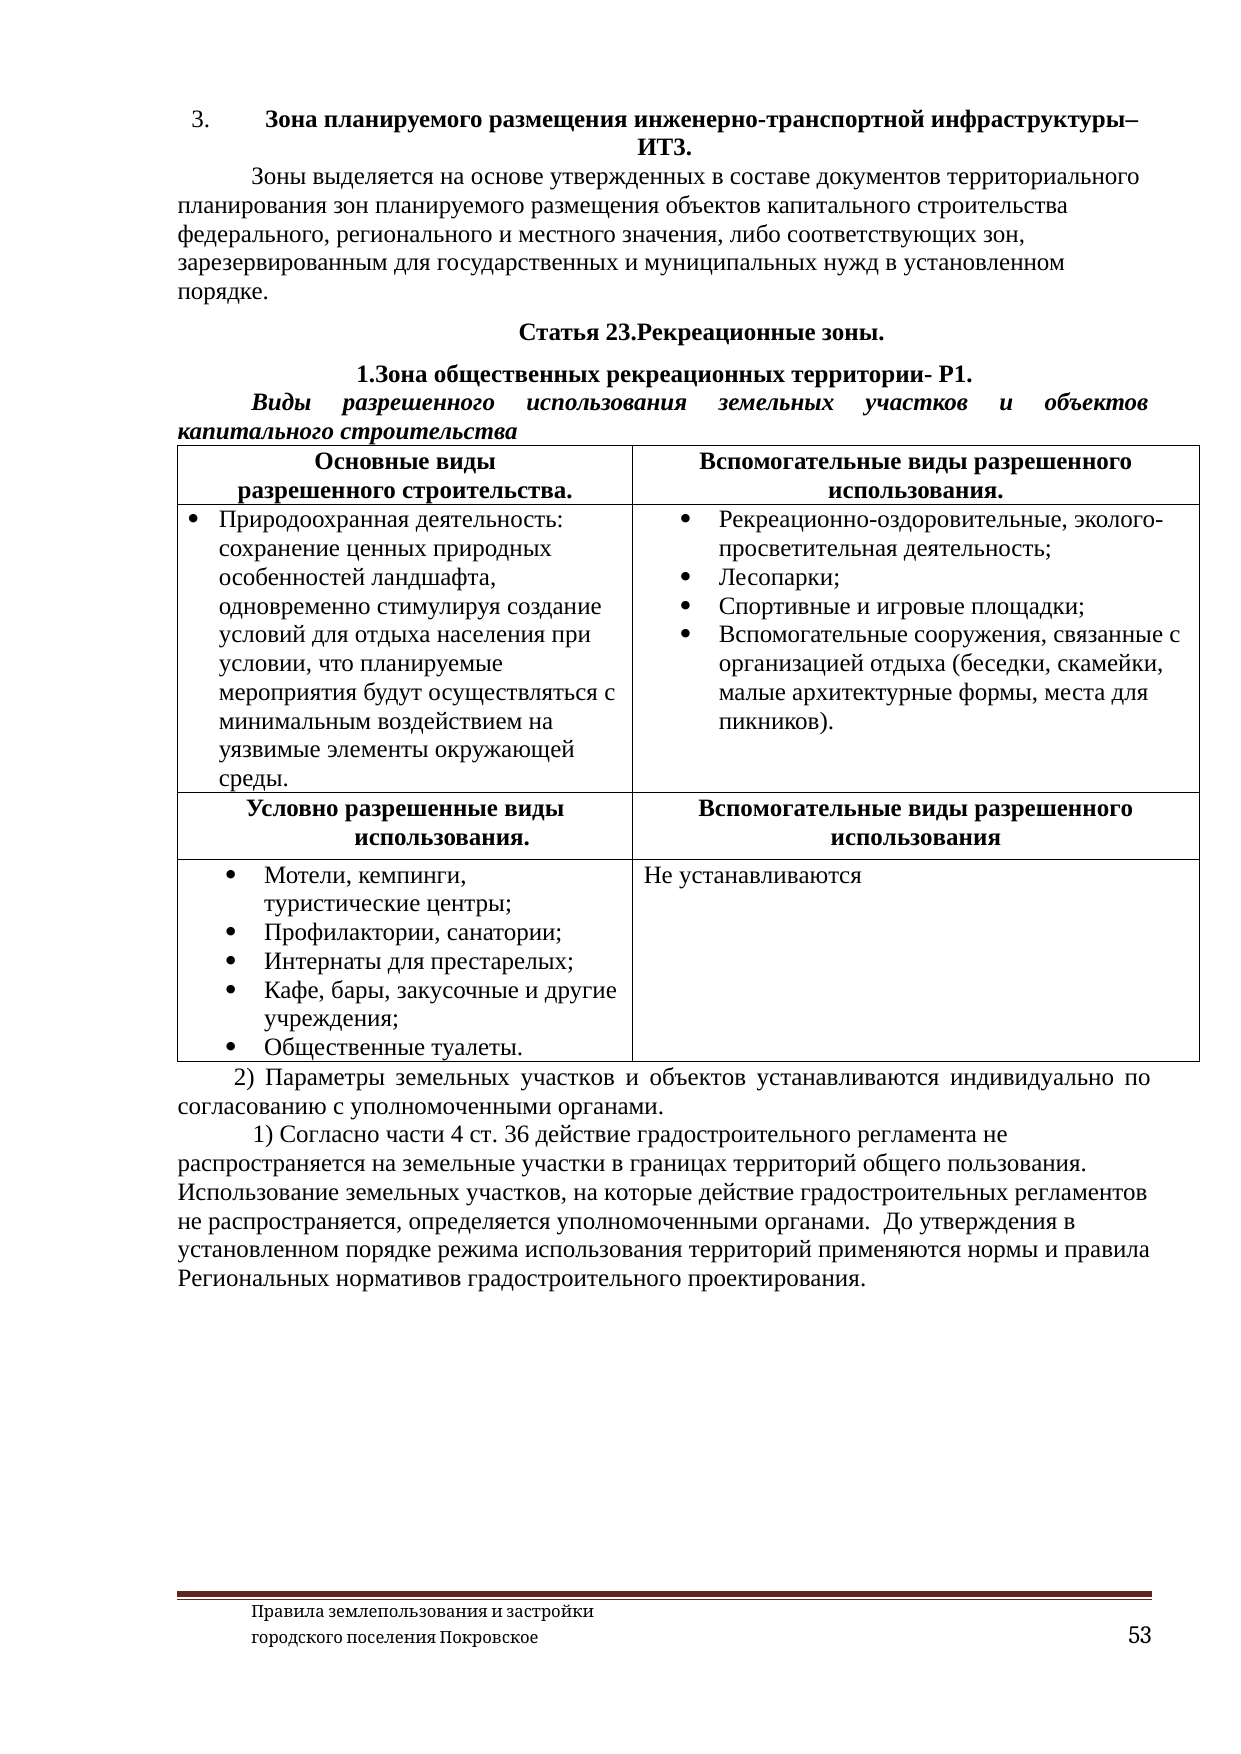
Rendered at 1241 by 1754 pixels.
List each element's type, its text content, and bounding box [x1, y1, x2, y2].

table_cell Мотели, кемпинги, туристические центры; Профилактории, санатории; Интернаты для престарелых; Кафе, бары, закусочные и другие учреждения; Общественные туалеты. [178, 860, 632, 1061]
text 1) Согласно части 4 ст. 36 действие градостроительного регламента не распространяется на земельные участки в границах территорий общего пользования. Использование земельных участков, на которые действие градостроительных регламентов не распространяется, определяется уполномоченными органами. До утверждения в установленном порядке режима использования территорий применяются нормы и правила Региональных нормативов градостроительного проектирования. [177, 1119, 1152, 1292]
table_cell Природоохранная деятельность: сохранение ценных природных особенностей ландшафта, одновременно стимулируя создание условий для отдыха населения при условии, что планируемые мероприятия будут осуществляться с минимальным воздействием на уязвимые элементы окружающей среды. [178, 505, 632, 792]
table_cell Вспомогательные виды разрешенного использования [633, 793, 1199, 859]
text 1.Зона общественных рекреационных территории- Р1. [177, 359, 1152, 387]
list Зона планируемого размещения инженерно-транспортной инфраструктуры– ИТ3. [177, 104, 1152, 161]
subtitle Статья 23.Рекреационные зоны. [177, 317, 1152, 346]
text Виды разрешенного использования земельных участков и объектов капитального строительства [177, 387, 1152, 445]
text Зоны выделяется на основе утвержденных в составе документов территориального планирования зон планируемого размещения объектов капитального строительства федерального, регионального и местного значения, либо соответствующих зон, зарезервированным для государственных и муниципальных нужд в установленном порядке. [177, 161, 1152, 305]
text 2) Параметры земельных участков и объектов устанавливаются индивидуально по согласованию с уполномоченными органами. [177, 1062, 1152, 1119]
table_header Вспомогательные виды разрешенного использования. [633, 446, 1199, 503]
table_cell Рекреационно-оздоровительные, эколого-просветительная деятельность; Лесопарки; Спортивные и игровые площадки; Вспомогательные сооружения, связанные с организацией отдыха (беседки, скамейки, малые архитектурные формы, места для пикников). [633, 505, 1199, 792]
table_header Основные виды разрешенного строительства. [178, 446, 632, 503]
table_cell Условно разрешенные виды использования. [178, 793, 632, 859]
table_cell Не устанавливаются [633, 860, 1199, 1061]
